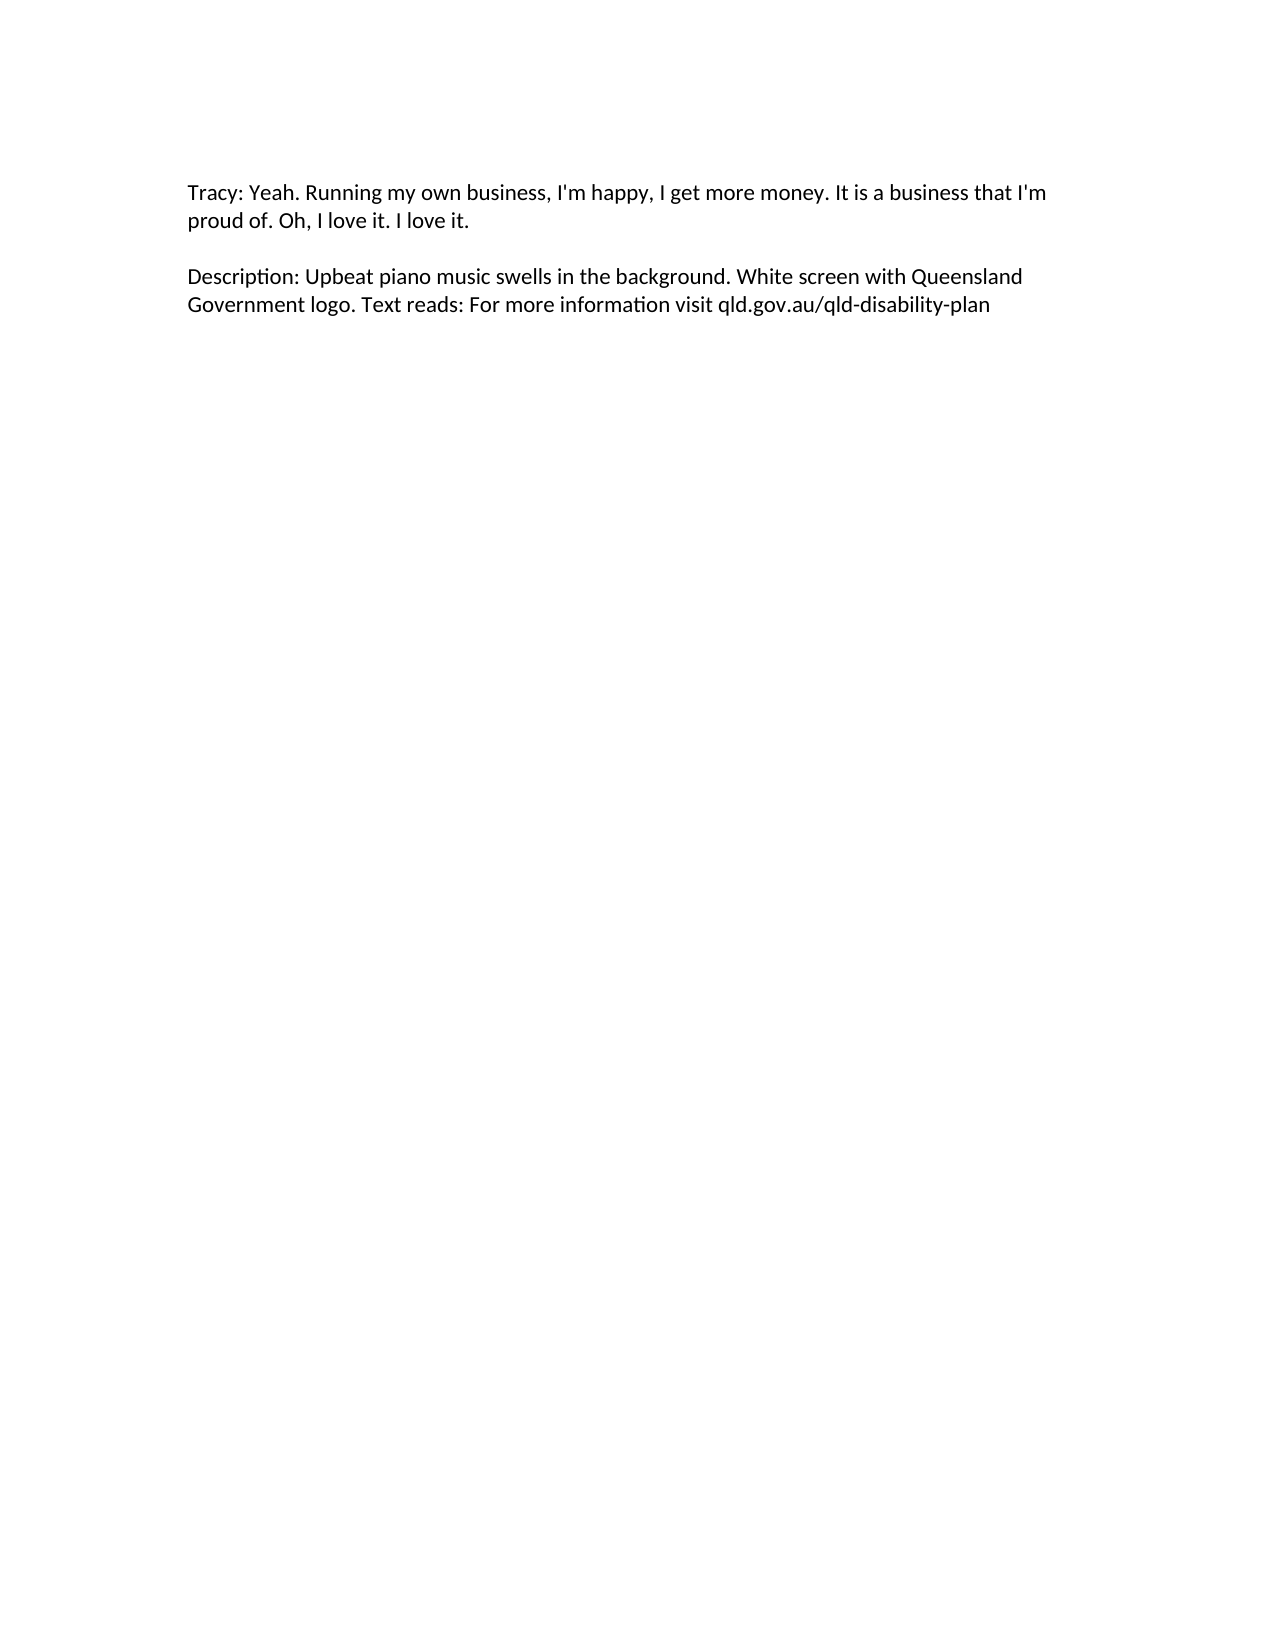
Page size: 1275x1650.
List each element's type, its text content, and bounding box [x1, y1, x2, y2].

text Tracy: Yeah. Running my own business, I'm happy, I get more money. It is a business that I'm proud of. Oh, I love it. I love it. [187, 178, 1087, 234]
text Description: Upbeat piano music swells in the background. White screen with Queensland Government logo. Text reads: For more information visit qld.gov.au/qld-disability-plan [187, 262, 1087, 318]
